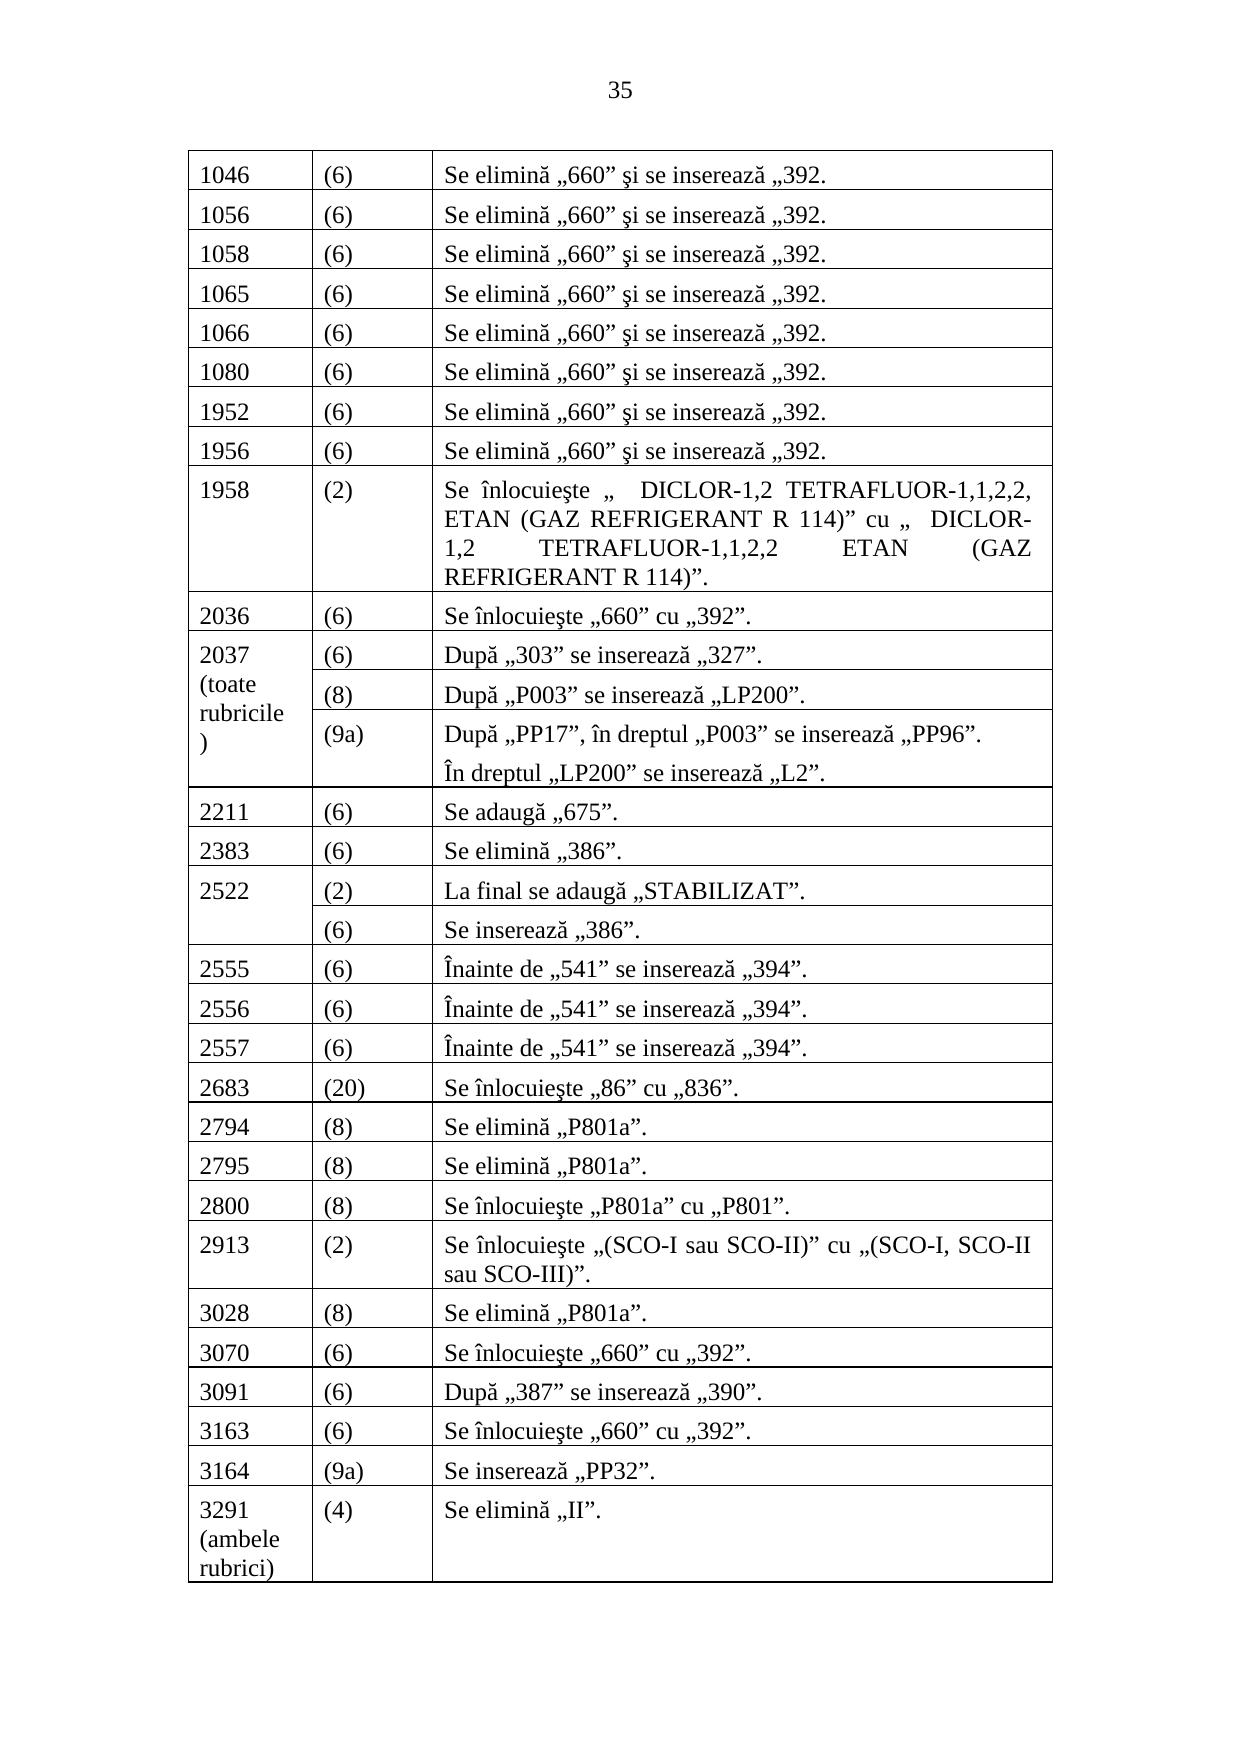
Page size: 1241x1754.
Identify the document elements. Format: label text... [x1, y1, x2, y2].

table_cell După „P003” se inserează „LP200”. [433, 670, 1052, 709]
table_cell 2800 [189, 1181, 312, 1219]
table_cell 3164 [189, 1446, 312, 1484]
table_cell Se înlocuieşte „660” cu „392”. [433, 592, 1052, 630]
table_cell (6) [313, 151, 432, 189]
table_cell Se adaugă „675”. [433, 788, 1052, 826]
table_cell După „PP17”, în dreptul „P003” se inserează „PP96”. În dreptul „LP200” se inserează „L2”. [433, 710, 1052, 786]
table_cell Se înlocuieşte „(SCO-I sau SCO-II)” cu „(SCO-I, SCO-II sau SCO-III)”. [433, 1221, 1052, 1288]
table_cell 2522 [189, 866, 312, 944]
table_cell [433, 151, 1052, 189]
table_cell (2) [313, 866, 432, 904]
table_cell (8) [313, 1103, 432, 1141]
table_cell (6) [313, 827, 432, 865]
table_cell 2794 [189, 1103, 312, 1141]
table_cell 2795 [189, 1142, 312, 1180]
table_cell 1056 [189, 190, 312, 229]
table_cell Se elimină „660” şi se inserează „392. [433, 269, 1052, 307]
table_cell 2683 [189, 1063, 312, 1101]
table_cell După „303” se inserează „327”. [433, 631, 1052, 669]
table_cell 1065 [189, 269, 312, 307]
table_cell 1956 [189, 427, 312, 465]
table_cell (8) [313, 1289, 432, 1327]
table_cell 1066 [189, 309, 312, 347]
table_cell Se înlocuieşte „P801a” cu „P801”. [433, 1181, 1052, 1219]
table_cell Se elimină „660” şi se inserează „392. [433, 230, 1052, 268]
table_cell 1958 [189, 466, 312, 591]
table_cell Se elimină „660” şi se inserează „392. [433, 427, 1052, 465]
table_cell Se inserează „PP32”. [433, 1446, 1052, 1484]
table_cell 1046 [189, 151, 312, 189]
table_cell După „387” se inserează „390”. [433, 1368, 1052, 1406]
table_cell Înainte de „541” se inserează „394”. [433, 1024, 1052, 1062]
table_cell (6) [313, 631, 432, 669]
table_cell (6) [313, 592, 432, 630]
table_cell Se elimină „660” şi se inserează „392. [433, 387, 1052, 426]
table_cell 2557 [189, 1024, 312, 1062]
table_cell 1058 [189, 230, 312, 268]
table_cell 2555 [189, 945, 312, 983]
table_cell Înainte de „541” se inserează „394”. [433, 945, 1052, 983]
table_cell 2036 [189, 592, 312, 630]
table_cell (4) [313, 1486, 432, 1581]
table_cell Se elimină „660” şi se inserează „392. [433, 348, 1052, 386]
table_cell Se elimină „II”. [433, 1486, 1052, 1581]
table_cell (6) [313, 1024, 432, 1062]
table_cell (6) [313, 309, 432, 347]
table_cell (6) [313, 945, 432, 983]
table_cell (9a) [313, 1446, 432, 1484]
table_cell Se elimină „P801a”. [433, 1142, 1052, 1180]
table_cell Se elimină „660” şi se inserează „392. [433, 309, 1052, 347]
table_cell 2556 [189, 984, 312, 1023]
table_cell (6) [313, 1368, 432, 1406]
table_cell Se elimină „P801a”. [433, 1103, 1052, 1141]
table_cell 1080 [189, 348, 312, 386]
table_cell (20) [313, 1063, 432, 1101]
table_cell (8) [313, 1181, 432, 1219]
table_cell Se înlocuieşte „660” cu „392”. [433, 1328, 1052, 1366]
table_cell 3028 [189, 1289, 312, 1327]
table_cell (6) [313, 1407, 432, 1445]
table_cell (2) [313, 466, 432, 591]
table_cell (6) [313, 788, 432, 826]
table_cell (9a) [313, 710, 432, 786]
table_cell 2383 [189, 827, 312, 865]
table_cell (6) [313, 230, 432, 268]
table_cell Se elimină „P801a”. [433, 1289, 1052, 1327]
table_cell (6) [313, 387, 432, 426]
table_cell (6) [313, 1328, 432, 1366]
table_cell (6) [313, 190, 432, 229]
table_cell 2913 [189, 1221, 312, 1288]
table_cell (6) [313, 348, 432, 386]
table_cell Se inserează „386”. [433, 906, 1052, 944]
table_cell 3163 [189, 1407, 312, 1445]
table_cell 1952 [189, 387, 312, 426]
table_cell (2) [313, 1221, 432, 1288]
table_cell 3091 [189, 1368, 312, 1406]
table_cell (6) [313, 906, 432, 944]
table_cell (6) [313, 427, 432, 465]
table_cell 3291 (ambele rubrici) [189, 1486, 312, 1581]
table_cell (8) [313, 670, 432, 709]
table_cell Se înlocuieşte „660” cu „392”. [433, 1407, 1052, 1445]
table_cell Se elimină „660” şi se inserează „392. [433, 190, 1052, 229]
table_cell La final se adaugă „STABILIZAT”. [433, 866, 1052, 904]
table_cell 3070 [189, 1328, 312, 1366]
table_cell Se elimină „386”. [433, 827, 1052, 865]
table_cell (6) [313, 984, 432, 1023]
table_cell Se înlocuieşte „ DICLOR-1,2 TETRAFLUOR-1,1,2,2, ETAN (GAZ REFRIGERANT R 114)” cu „ DICLOR-1,2 TETRAFLUOR-1,1,2,2 ETAN (GAZ REFRIGERANT R 114)”. [433, 466, 1052, 591]
table_cell 2037 (toate rubricile) [189, 631, 312, 786]
table_cell Înainte de „541” se inserează „394”. [433, 984, 1052, 1023]
table_cell (8) [313, 1142, 432, 1180]
table_cell (6) [313, 269, 432, 307]
table_cell Se înlocuieşte „86” cu „836”. [433, 1063, 1052, 1101]
table_cell 2211 [189, 788, 312, 826]
